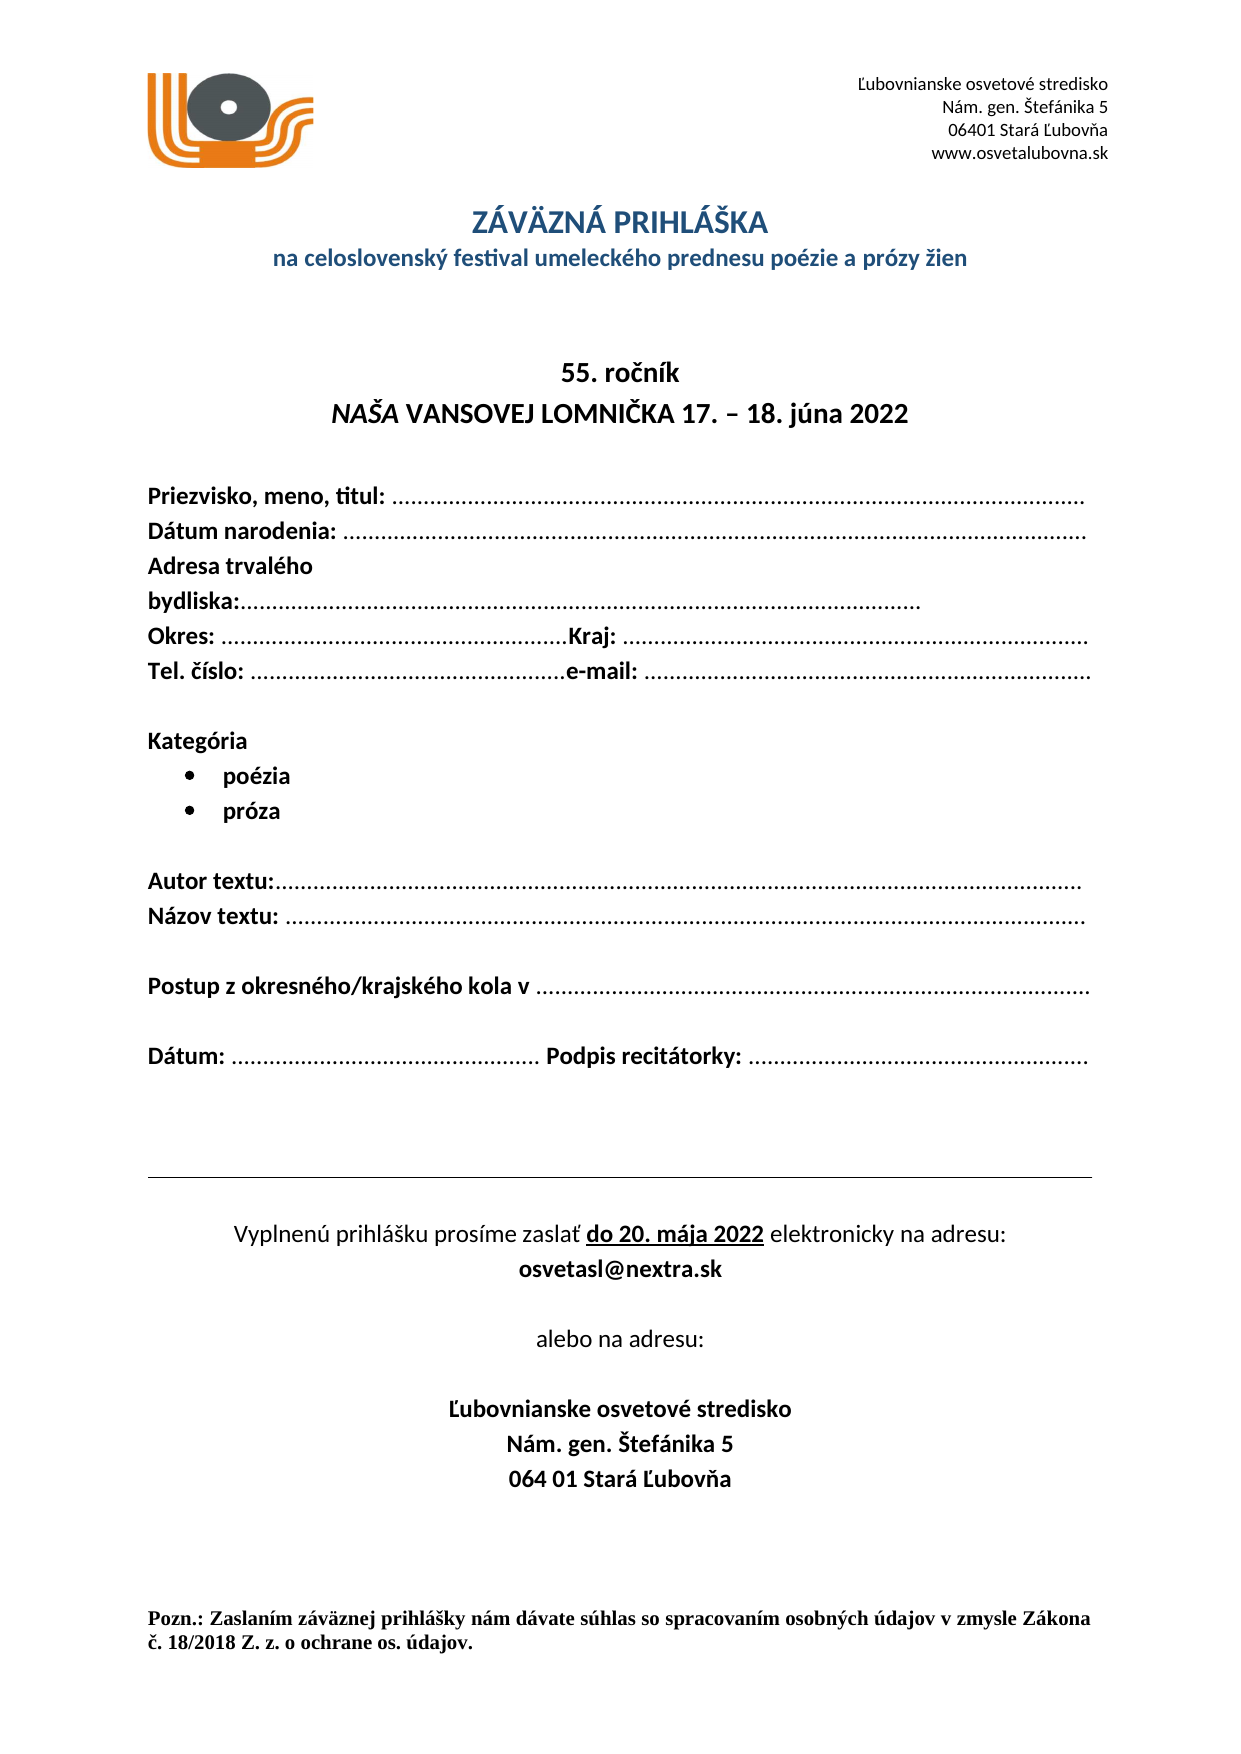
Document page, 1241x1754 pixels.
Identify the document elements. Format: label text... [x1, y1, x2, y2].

text Nám. gen. Štefánika 5 [148, 1428, 1092, 1458]
text Tel. číslo: ..................................................e-mail: ....................................................................... [148, 655, 1092, 685]
list próza [185, 795, 1092, 825]
text Okres: .......................................................Kraj: .......................................................................... [148, 620, 1092, 650]
text Ľubovnianske osvetové stredisko [148, 1393, 1092, 1423]
text alebo na adresu: [148, 1323, 1092, 1353]
text Adresa trvalého bydliska:............................................................................................................ [148, 550, 1092, 615]
text Priezvisko, meno, titul: .............................................................................................................. [148, 480, 1092, 510]
text 55. ročník [148, 354, 1092, 390]
text NAŠA VANSOVEJ LOMNIČKA 17. – 18. júna 2022 [148, 395, 1092, 431]
text Postup z okresného/krajského kola v ........................................................................................ [148, 970, 1092, 1000]
text Dátum: ................................................. Podpis recitátorky: ...................................................... [148, 1040, 1092, 1070]
text Dátum narodenia: ...................................................................................................................... [148, 515, 1092, 545]
text Vyplnenú prihlášku prosíme zaslať do 20. mája 2022 elektronicky na adresu: osvetasl@nextra.sk [148, 1218, 1092, 1283]
text 064 01 Stará Ľubovňa [148, 1463, 1092, 1493]
text Kategória [148, 725, 1092, 755]
text Autor textu:................................................................................................................................ [148, 865, 1092, 895]
text Názov textu: ............................................................................................................................... [148, 900, 1092, 930]
picture [147, 73, 314, 168]
list poézia [185, 760, 1092, 790]
